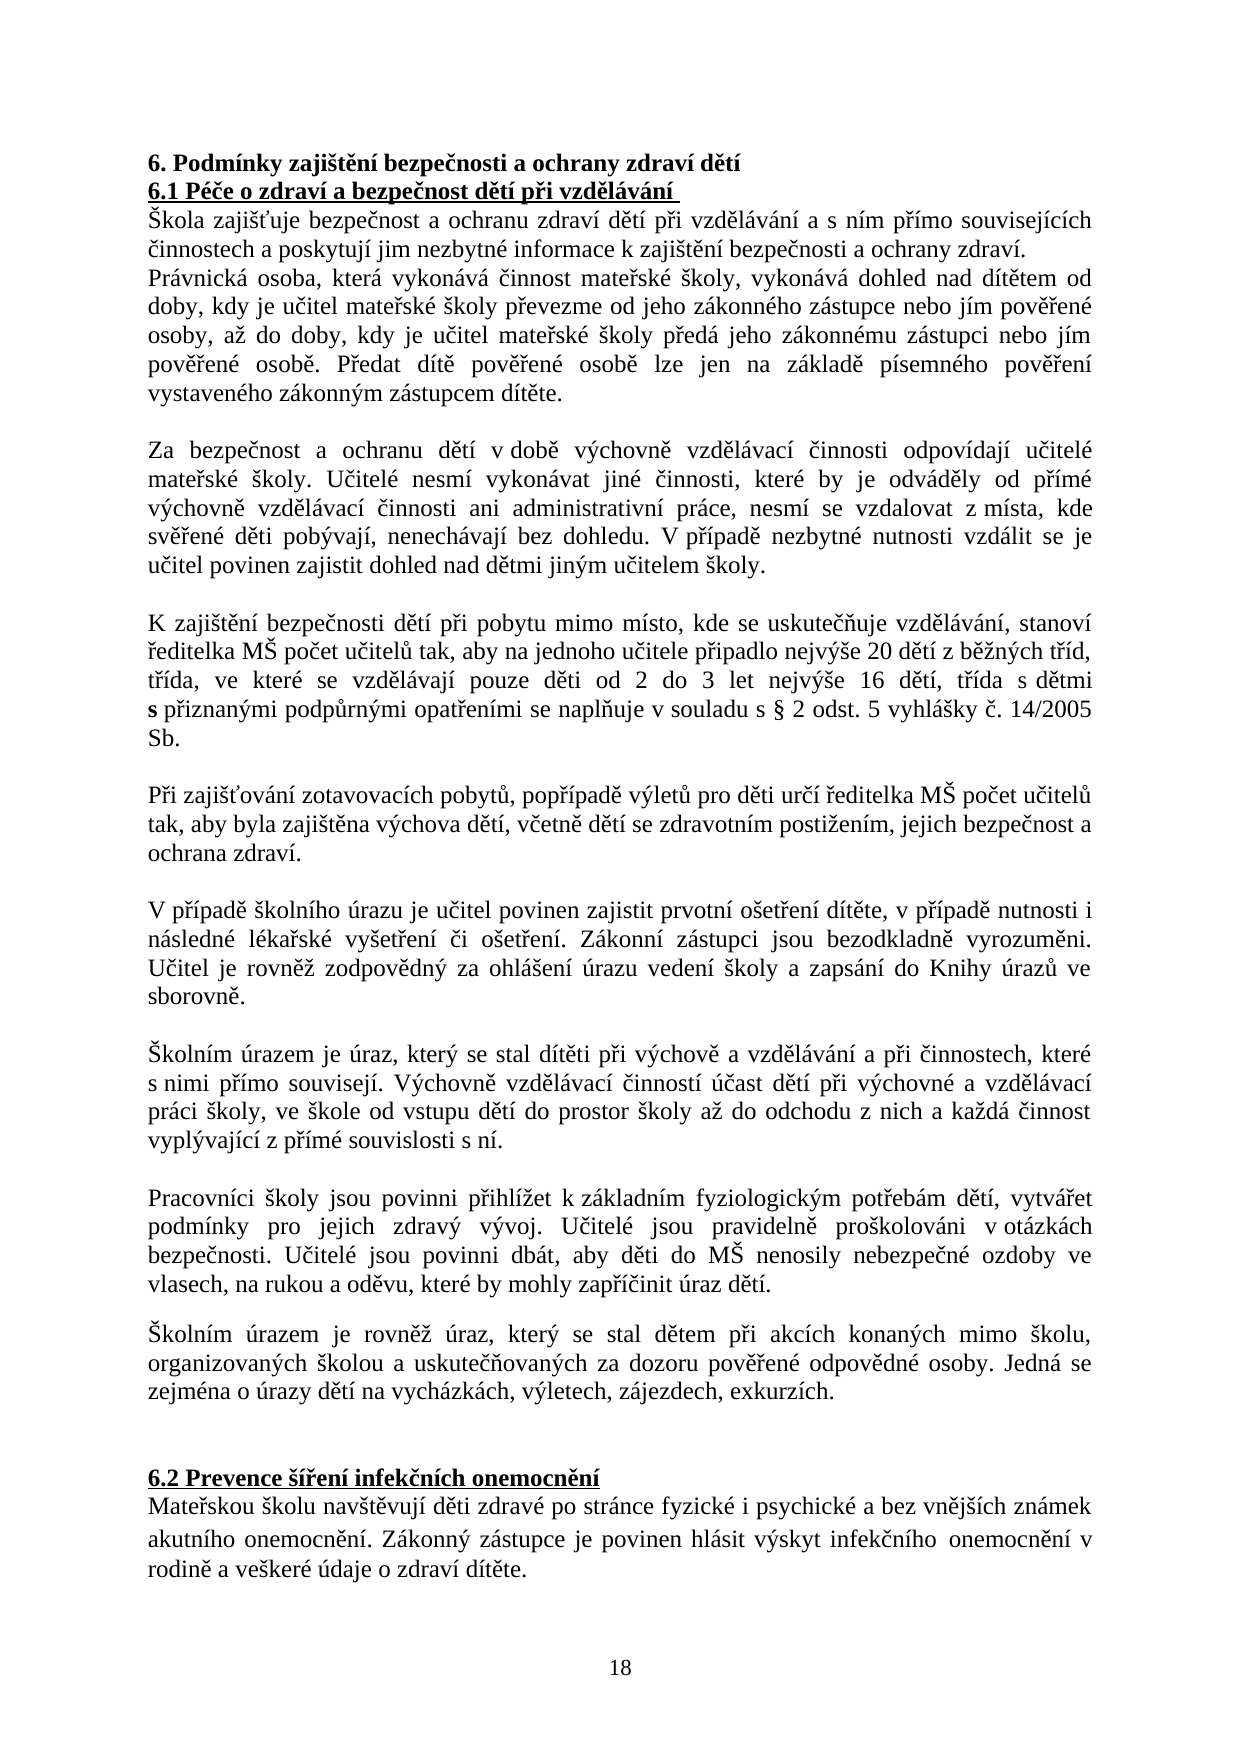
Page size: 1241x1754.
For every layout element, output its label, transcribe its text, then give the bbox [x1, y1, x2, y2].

text V případě školního úrazu je učitel povinen zajistit prvotní ošetření dítěte, v případě nutnosti i následné lékařské vyšetření či ošetření. Zákonní zástupci jsou bezodkladně vyrozuměni. Učitel je rovněž zodpovědný za ohlášení úrazu vedení školy a zapsání do Knihy úrazů ve sborovně. [148, 895, 1093, 1010]
text 6.2 Prevence šíření infekčních onemocnění [148, 1463, 1093, 1491]
text Při zajišťování zotavovacích pobytů, popřípadě výletů pro děti určí ředitelka MŠ počet učitelů tak, aby byla zajištěna výchova dětí, včetně dětí se zdravotním postižením, jejich bezpečnost a ochrana zdraví. [148, 780, 1093, 866]
text K zajištění bezpečnosti dětí při pobytu mimo místo, kde se uskutečňuje vzdělávání, stanoví ředitelka MŠ počet učitelů tak, aby na jednoho učitele připadlo nejvýše 20 dětí z běžných tříd, třída, ve které se vzdělávají pouze děti od 2 do 3 let nejvýše 16 dětí, třída s dětmi s přiznanými podpůrnými opatřeními se naplňuje v souladu s § 2 odst. 5 vyhlášky č. 14/2005 Sb. [148, 608, 1093, 751]
text Pracovníci školy jsou povinni přihlížet k základním fyziologickým potřebám dětí, vytvářet podmínky pro jejich zdravý vývoj. Učitelé jsou pravidelně proškolováni v otázkách bezpečnosti. Učitelé jsou povinni dbát, aby děti do MŠ nenosily nebezpečné ozdoby ve vlasech, na rukou a oděvu, které by mohly zapříčinit úraz dětí. [148, 1183, 1093, 1298]
text 6.1 Péče o zdraví a bezpečnost dětí při vzdělávání [148, 176, 1093, 205]
text Mateřskou školu navštěvují děti zdravé po stránce fyzické i psychické a bez vnějších známek akutního onemocnění. Zákonný zástupce je povinen hlásit výskyt infekčního onemocnění v rodině a veškeré údaje o zdraví dítěte. [148, 1491, 1093, 1582]
text Právnická osoba, která vykonává činnost mateřské školy, vykonává dohled nad dítětem od doby, kdy je učitel mateřské školy převezme od jeho zákonného zástupce nebo jím pověřené osoby, až do doby, kdy je učitel mateřské školy předá jeho zákonnému zástupci nebo jím pověřené osobě. Předat dítě pověřené osobě lze jen na základě písemného pověření vystaveného zákonným zástupcem dítěte. [148, 263, 1093, 406]
text Škola zajišťuje bezpečnost a ochranu zdraví dětí při vzdělávání a s ním přímo souvisejících činnostech a poskytují jim nezbytné informace k zajištění bezpečnosti a ochrany zdraví. [148, 205, 1093, 263]
text Za bezpečnost a ochranu dětí v době výchovně vzdělávací činnosti odpovídají učitelé mateřské školy. Učitelé nesmí vykonávat jiné činnosti, které by je odváděly od přímé výchovně vzdělávací činnosti ani administrativní práce, nesmí se vzdalovat z místa, kde svěřené děti pobývají, nenechávají bez dohledu. V případě nezbytné nutnosti vzdálit se je učitel povinen zajistit dohled nad dětmi jiným učitelem školy. [148, 435, 1093, 579]
text Školním úrazem je úraz, který se stal dítěti při výchově a vzdělávání a při činnostech, které s nimi přímo souvisejí. Výchovně vzdělávací činností účast dětí při výchovné a vzdělávací práci školy, ve škole od vstupu dětí do prostor školy až do odchodu z nich a každá činnost vyplývající z přímé souvislosti s ní. [148, 1039, 1093, 1154]
text 6. Podmínky zajištění bezpečnosti a ochrany zdraví dětí [148, 148, 1093, 176]
text Školním úrazem je rovněž úraz, který se stal dětem při akcích konaných mimo školu, organizovaných školou a uskutečňovaných za dozoru pověřené odpovědné osoby. Jedná se zejména o úrazy dětí na vycházkách, výletech, zájezdech, exkurzích. [148, 1319, 1093, 1405]
